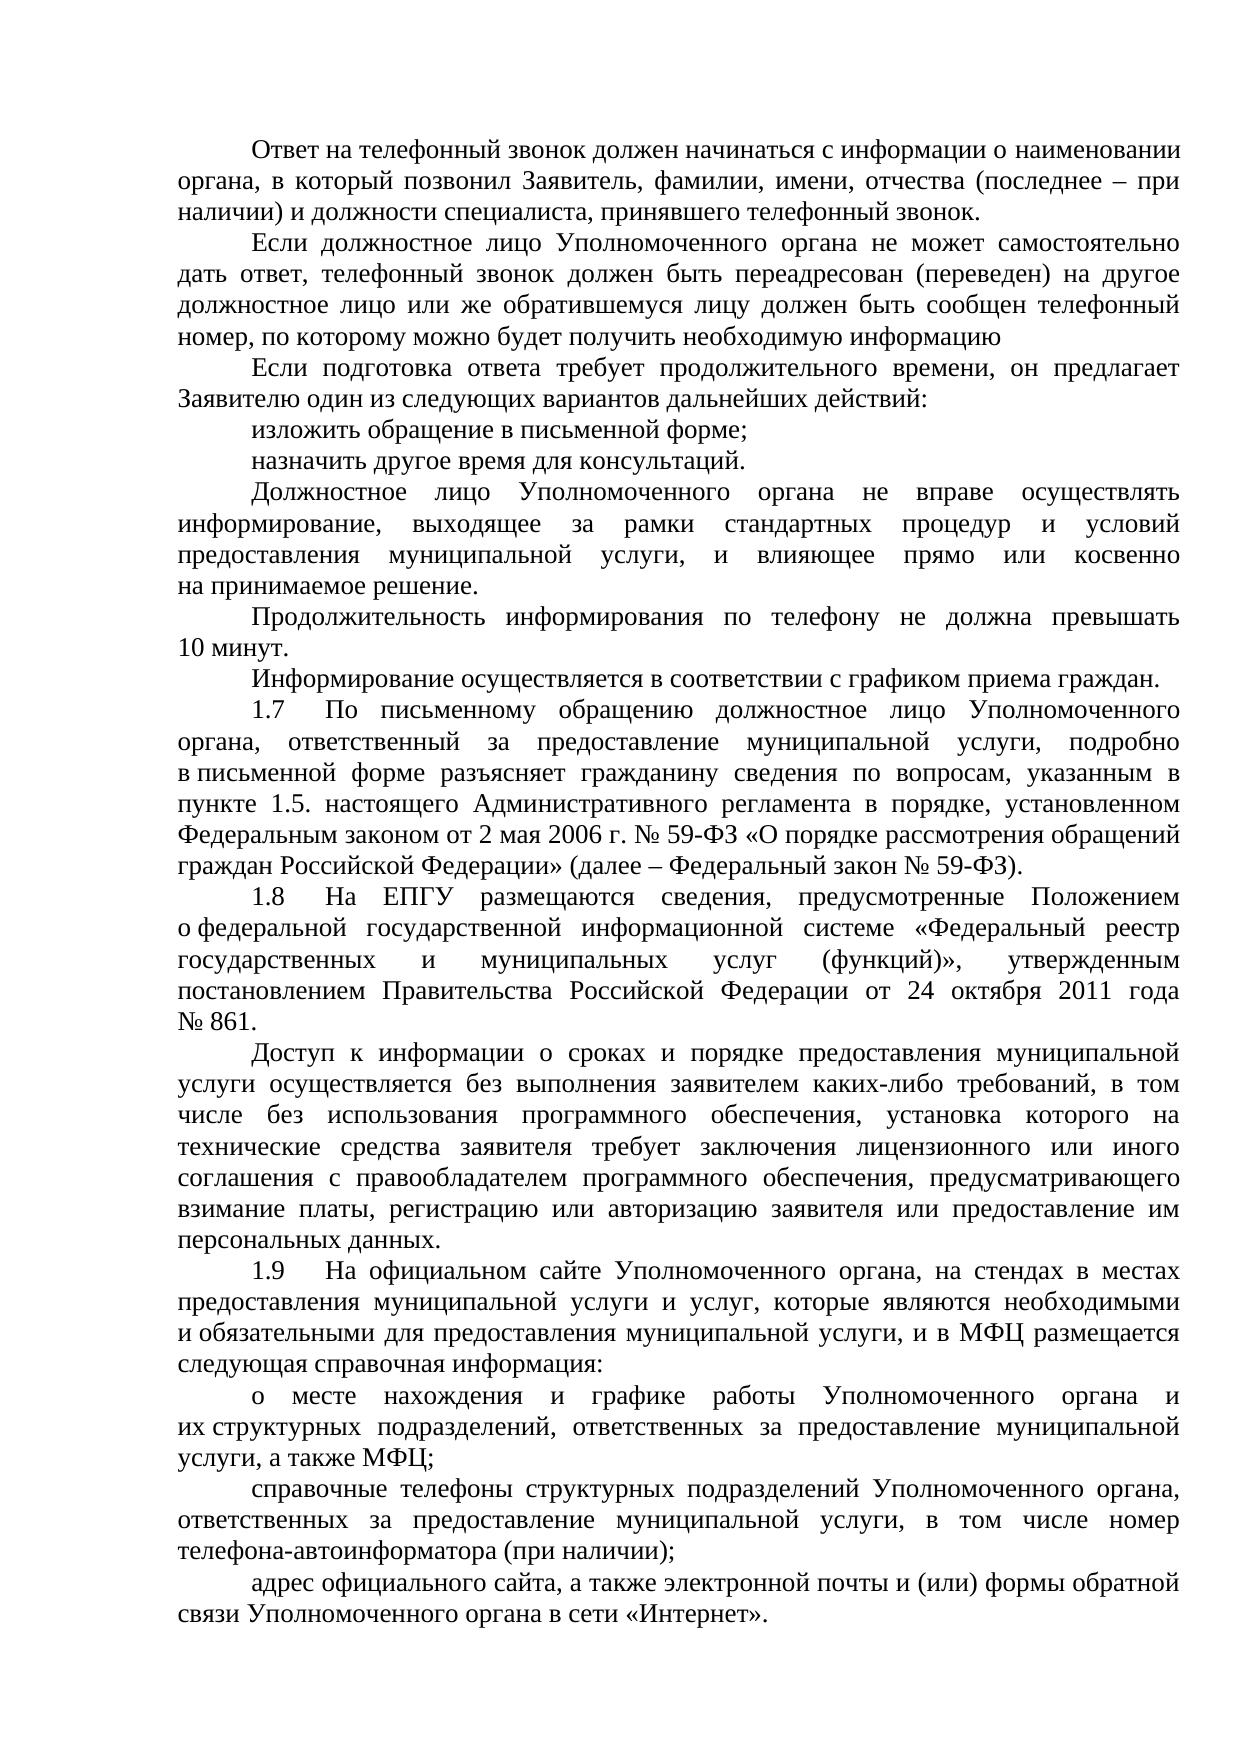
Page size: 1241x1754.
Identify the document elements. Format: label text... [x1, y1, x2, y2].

text Информирование осуществляется в соответствии с графиком приема граждан. [177, 662, 1181, 693]
text Должностное лицо Уполномоченного органа не вправе осуществлять информирование, выходящее за рамки стандартных процедур и условий предоставления муниципальной услуги, и влияющее прямо или косвенно на принимаемое решение. [177, 476, 1181, 600]
text Если подготовка ответа требует продолжительного времени, он предлагает Заявителю один из следующих вариантов дальнейших действий: [177, 351, 1181, 413]
text изложить обращение в письменной форме; [177, 413, 1181, 444]
text назначить другое время для консультаций. [177, 444, 1181, 476]
text Ответ на телефонный звонок должен начинаться с информации о наименовании органа, в который позвонил Заявитель, фамилии, имени, отчества (последнее – при наличии) и должности специалиста, принявшего телефонный звонок. [177, 133, 1181, 226]
list На ЕПГУ размещаются сведения, предусмотренные Положением о федеральной государственной информационной системе «Федеральный реестр государственных и муниципальных услуг (функций)», утвержденным постановлением Правительства Российской Федерации от 24 октября 2011 года № 861. [177, 880, 1181, 1036]
text справочные телефоны структурных подразделений Уполномоченного органа, ответственных за предоставление муниципальной услуги, в том числе номер телефона-автоинформатора (при наличии); [177, 1472, 1181, 1566]
text адрес официального сайта, а также электронной почты и (или) формы обратной связи Уполномоченного органа в сети «Интернет». [177, 1566, 1181, 1628]
text Продолжительность информирования по телефону не должна превышать 10 минут. [177, 600, 1181, 662]
text Доступ к информации о сроках и порядке предоставления муниципальной услуги осуществляется без выполнения заявителем каких-либо требований, в том числе без использования программного обеспечения, установка которого на технические средства заявителя требует заключения лицензионного или иного соглашения с правообладателем программного обеспечения, предусматривающего взимание платы, регистрацию или авторизацию заявителя или предоставление им персональных данных. [177, 1036, 1181, 1254]
text о месте нахождения и графике работы Уполномоченного органа и их структурных подразделений, ответственных за предоставление муниципальной услуги, а также МФЦ; [177, 1379, 1181, 1472]
list По письменному обращению должностное лицо Уполномоченного органа, ответственный за предоставление муниципальной услуги, подробно в письменной форме разъясняет гражданину сведения по вопросам, указанным в пункте 1.5. настоящего Административного регламента в порядке, установленном Федеральным законом от 2 мая 2006 г. № 59-ФЗ «О порядке рассмотрения обращений граждан Российской Федерации» (далее – Федеральный закон № 59-ФЗ). [177, 693, 1181, 880]
list На официальном сайте Уполномоченного органа, на стендах в местах предоставления муниципальной услуги и услуг, которые являются необходимыми и обязательными для предоставления муниципальной услуги, и в МФЦ размещается следующая справочная информация: [177, 1254, 1181, 1379]
text Если должностное лицо Уполномоченного органа не может самостоятельно дать ответ, телефонный звонок должен быть переадресован (переведен) на другое должностное лицо или же обратившемуся лицу должен быть сообщен телефонный номер, по которому можно будет получить необходимую информацию [177, 226, 1181, 351]
